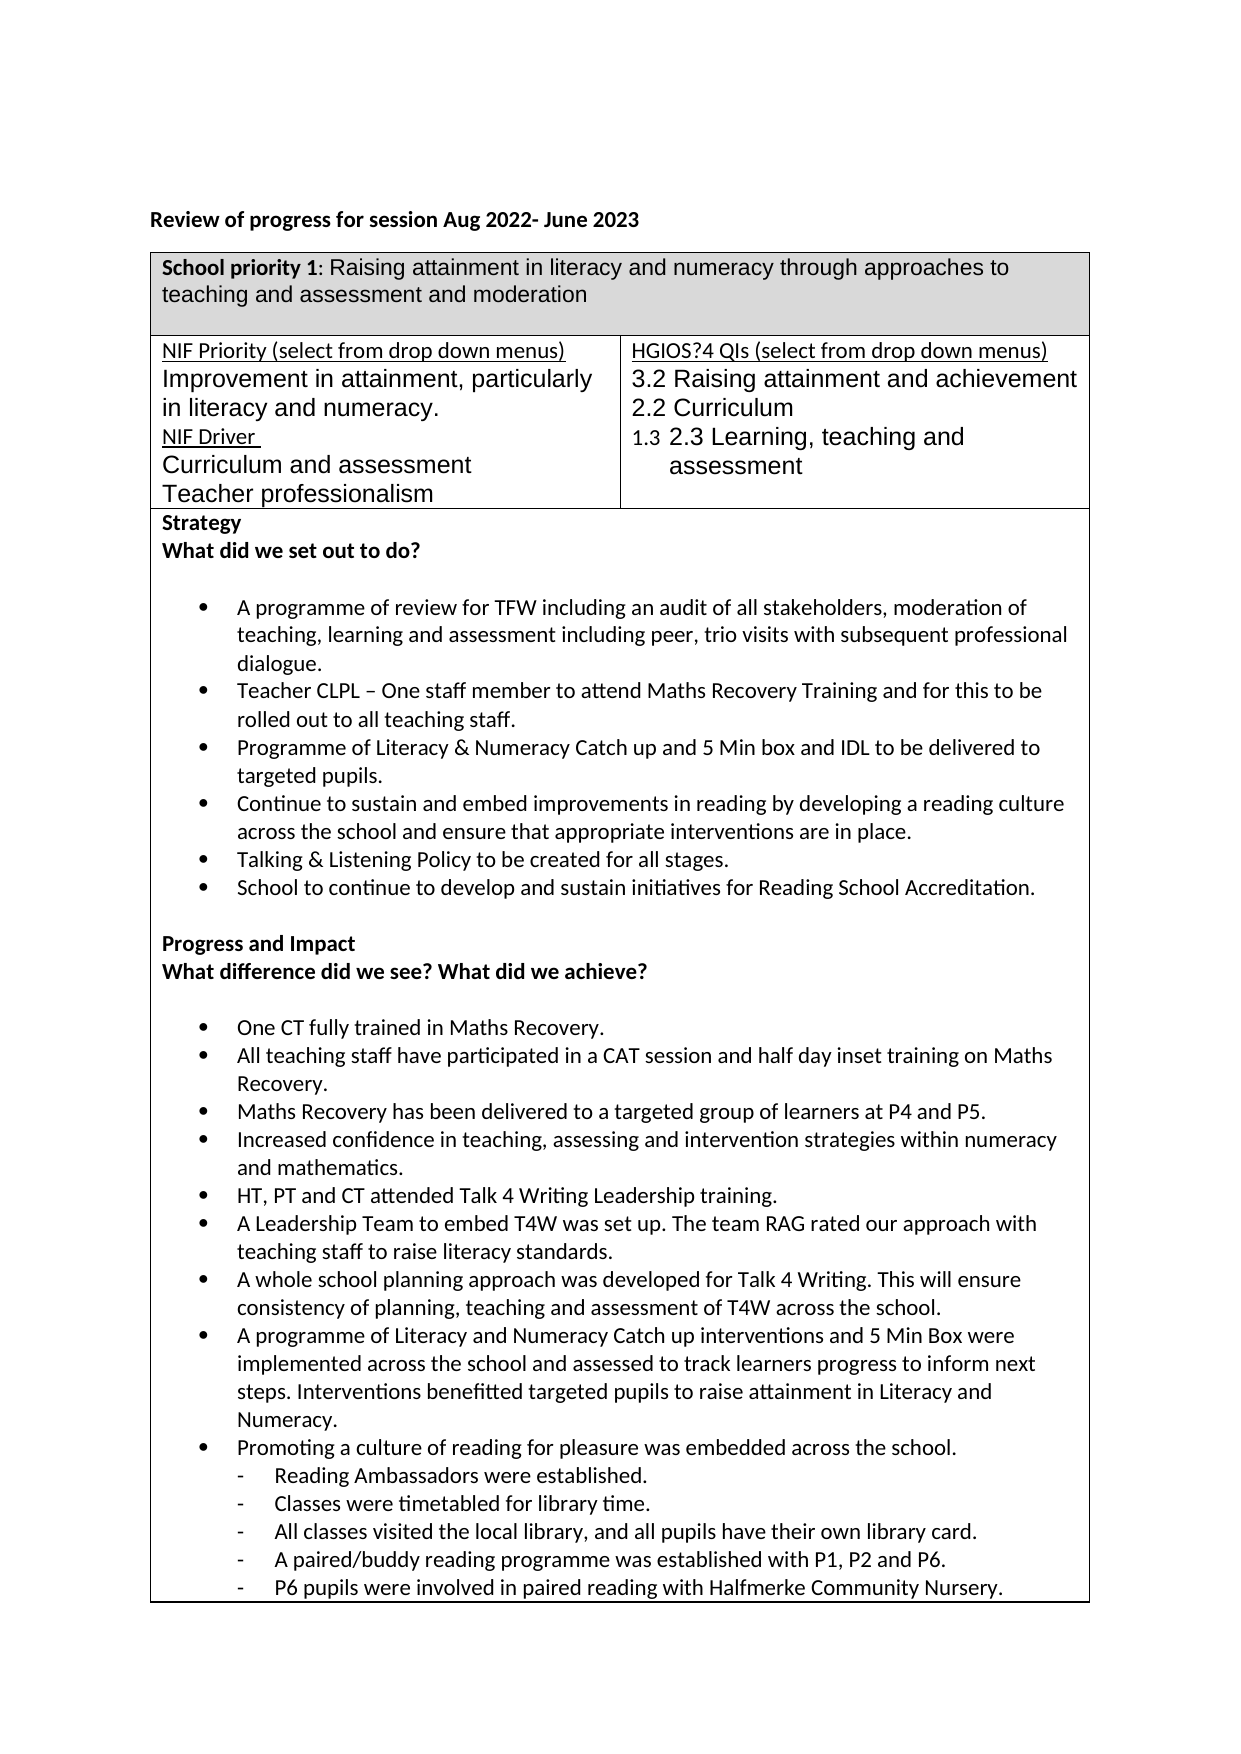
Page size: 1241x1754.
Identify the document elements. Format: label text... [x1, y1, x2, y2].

table_cell HGIOS?4 QIs (select from drop down menus) [621, 336, 1089, 507]
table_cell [151, 509, 1089, 1601]
text Review of progress for session Aug 2022- June 2023 [150, 205, 1090, 233]
table_cell NIF Priority (select from drop down menus) NIF Driver [151, 336, 620, 507]
table_header School priority 1: Raising attainment in literacy and numeracy through approaches to teaching and assessment and moderation [151, 253, 1089, 335]
